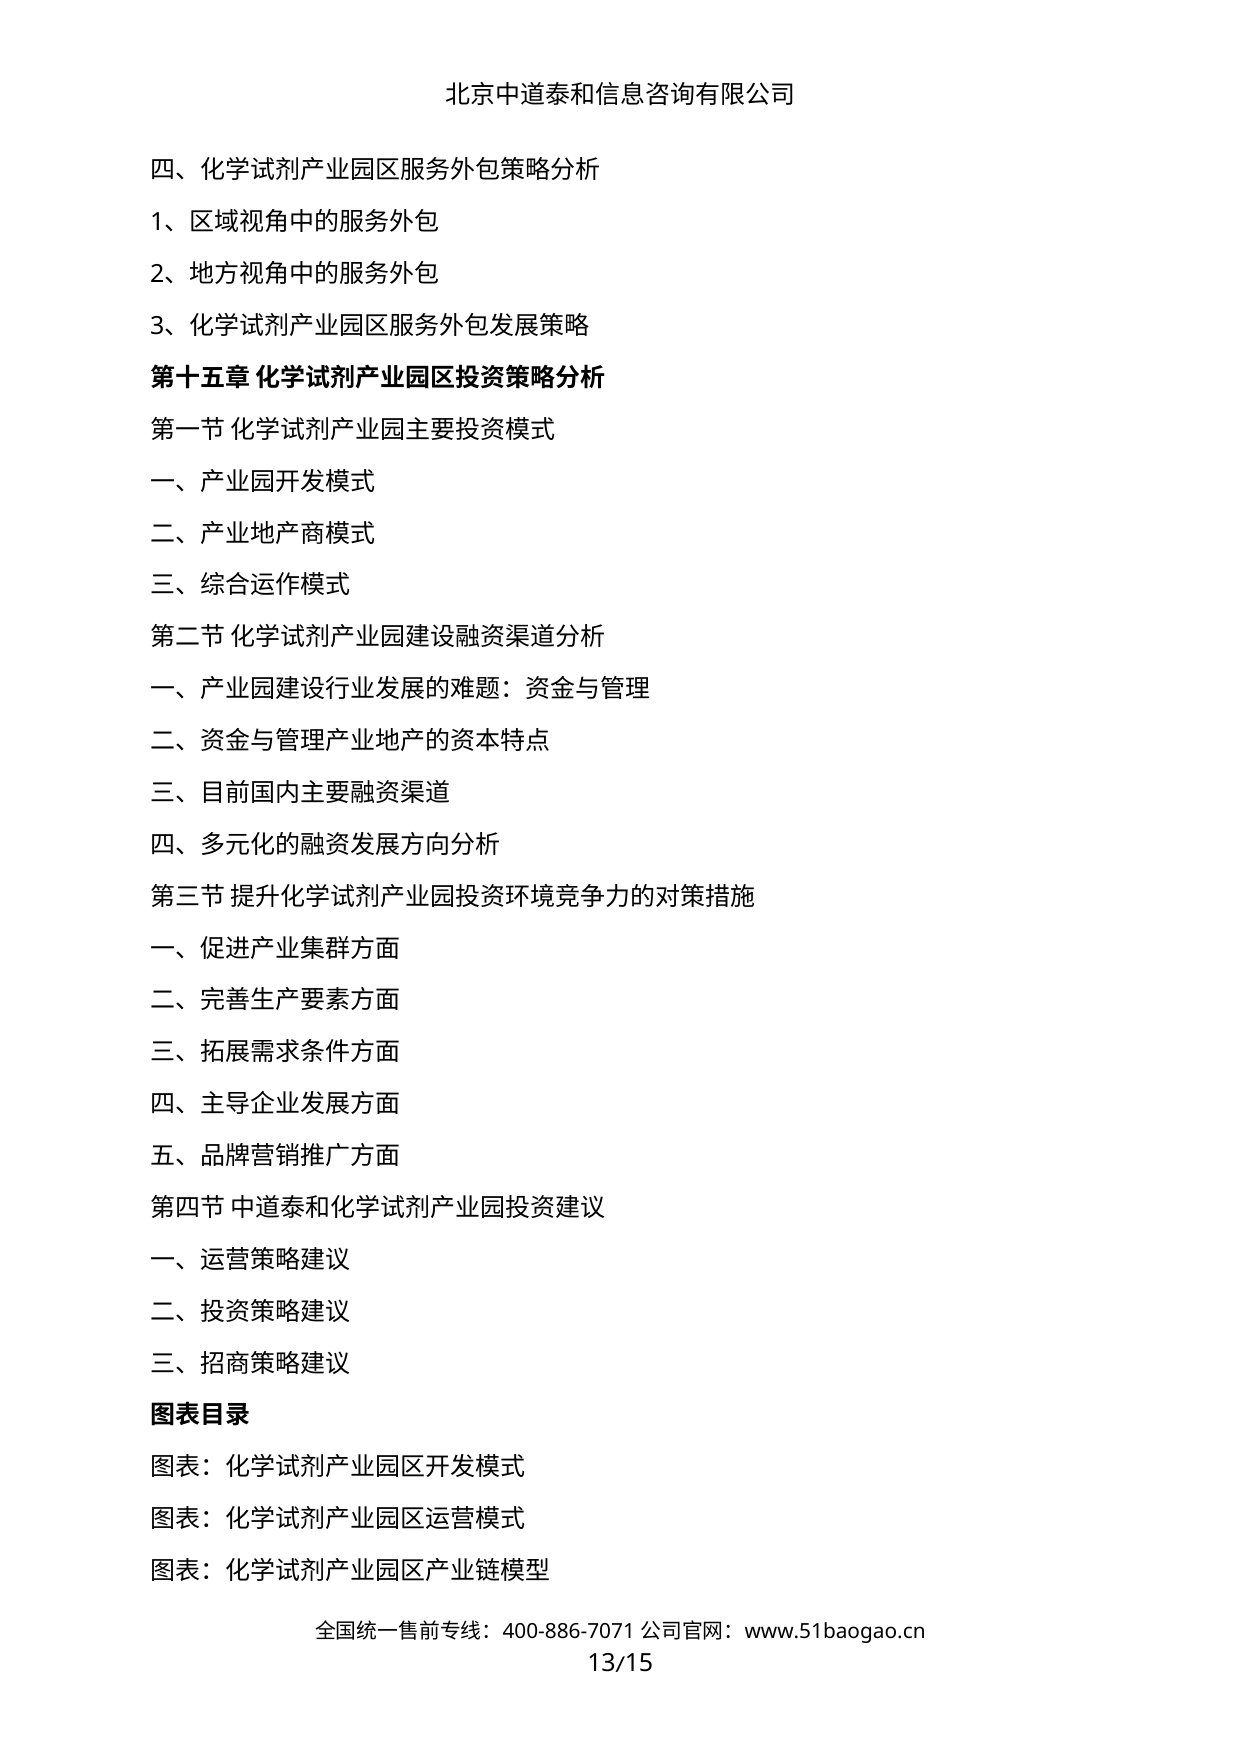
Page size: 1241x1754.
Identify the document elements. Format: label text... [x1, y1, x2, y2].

text 一、运营策略建议 [150, 1239, 1090, 1276]
text 第十五章 化学试剂产业园区投资策略分析 [150, 357, 1090, 394]
text 图表目录 [150, 1395, 1090, 1431]
text 图表：化学试剂产业园区产业链模型 [150, 1551, 1090, 1587]
text 2、地方视角中的服务外包 [150, 254, 1090, 290]
text 第四节 中道泰和化学试剂产业园投资建议 [150, 1187, 1090, 1224]
text 四、化学试剂产业园区服务外包策略分析 [150, 150, 1090, 186]
text 图表：化学试剂产业园区运营模式 [150, 1499, 1090, 1535]
text 二、资金与管理产业地产的资本特点 [150, 721, 1090, 757]
text 三、综合运作模式 [150, 565, 1090, 601]
text 一、产业园建设行业发展的难题：资金与管理 [150, 669, 1090, 705]
text 3、化学试剂产业园区服务外包发展策略 [150, 306, 1090, 342]
text 一、产业园开发模式 [150, 461, 1090, 497]
text 第三节 提升化学试剂产业园投资环境竞争力的对策措施 [150, 876, 1090, 912]
text 二、完善生产要素方面 [150, 980, 1090, 1016]
text 二、产业地产商模式 [150, 513, 1090, 549]
text 三、招商策略建议 [150, 1343, 1090, 1379]
text 一、促进产业集群方面 [150, 928, 1090, 964]
text 图表：化学试剂产业园区开发模式 [150, 1447, 1090, 1483]
text 1、区域视角中的服务外包 [150, 202, 1090, 238]
text 四、多元化的融资发展方向分析 [150, 824, 1090, 861]
text 三、拓展需求条件方面 [150, 1032, 1090, 1068]
text 二、投资策略建议 [150, 1291, 1090, 1327]
text 第二节 化学试剂产业园建设融资渠道分析 [150, 617, 1090, 653]
text 第一节 化学试剂产业园主要投资模式 [150, 409, 1090, 446]
text 四、主导企业发展方面 [150, 1084, 1090, 1120]
text 三、目前国内主要融资渠道 [150, 772, 1090, 809]
text 五、品牌营销推广方面 [150, 1136, 1090, 1172]
